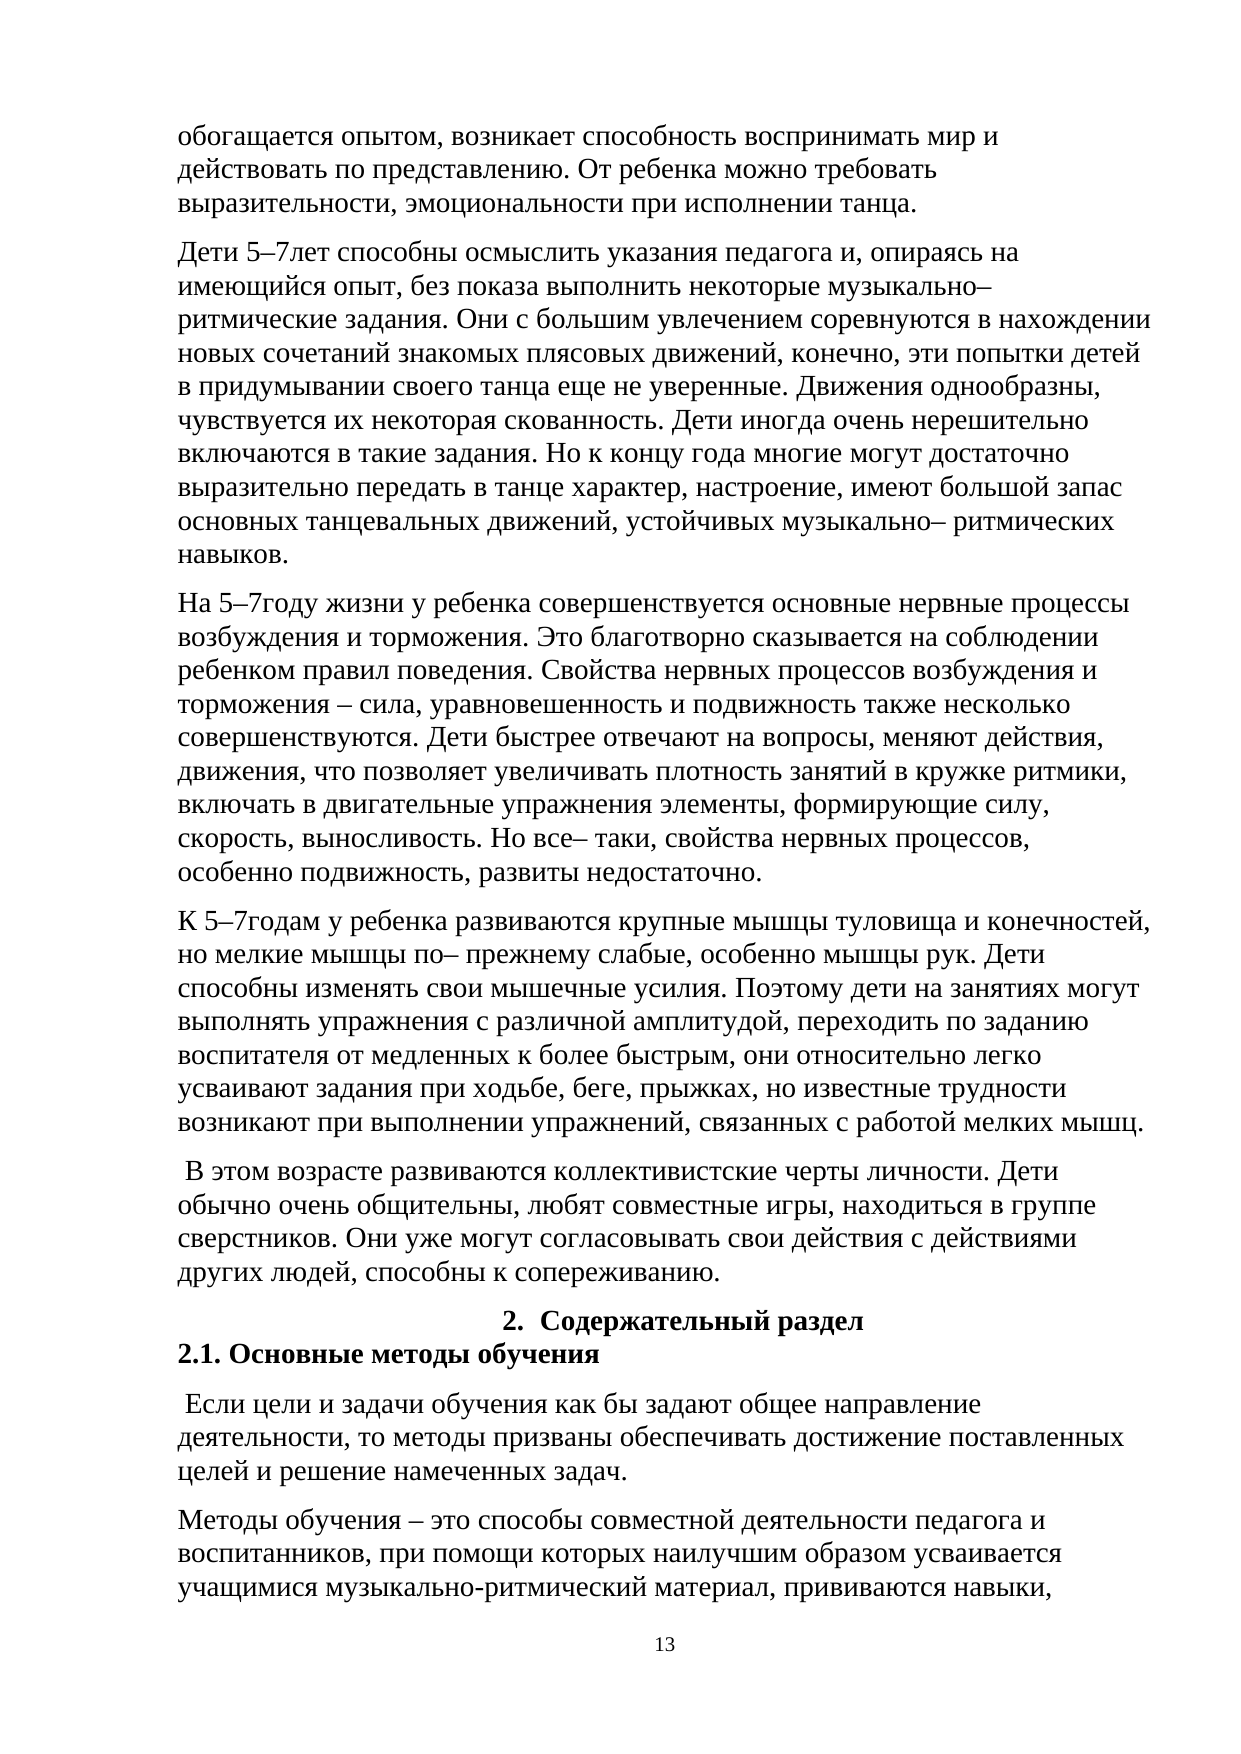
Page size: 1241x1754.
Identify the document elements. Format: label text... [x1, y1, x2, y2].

list Содержательный раздел [215, 1303, 1152, 1337]
text Дети 5–7лет способны осмыслить указания педагога и, опираясь на имеющийся опыт, без показа выполнить некоторые музыкально–ритмические задания. Они с большим увлечением соревнуются в нахождении новых сочетаний знакомых плясовых движений, конечно, эти попытки детей в придумывании своего танца еще не уверенные. Движения однообразны, чувствуется их некоторая скованность. Дети иногда очень нерешительно включаются в такие задания. Но к концу года многие могут достаточно выразительно передать в танце характер, настроение, имеют большой запас основных танцевальных движений, устойчивых музыкально– ритмических навыков. [177, 234, 1152, 570]
text К 5–7годам у ребенка развиваются крупные мышцы туловища и конечностей, но мелкие мышцы по– прежнему слабые, особенно мышцы рук. Дети способны изменять свои мышечные усилия. Поэтому дети на занятиях могут выполнять упражнения с различной амплитудой, переходить по заданию воспитателя от медленных к более быстрым, они относительно легко усваивают задания при ходьбе, беге, прыжках, но известные трудности возникают при выполнении упражнений, связанных с работой мелких мышц. [177, 903, 1152, 1138]
text 2.1. Основные методы обучения [177, 1337, 1152, 1370]
text На 5–7году жизни у ребенка совершенствуется основные нервные процессы возбуждения и торможения. Это благотворно сказывается на соблюдении ребенком правил поведения. Свойства нервных процессов возбуждения и торможения – сила, уравновешенность и подвижность также несколько совершенствуются. Дети быстрее отвечают на вопросы, меняют действия, движения, что позволяет увеличивать плотность занятий в кружке ритмики, включать в двигательные упражнения элементы, формирующие силу, скорость, выносливость. Но все– таки, свойства нервных процессов, особенно подвижность, развиты недостаточно. [177, 585, 1152, 887]
text Если цели и задачи обучения как бы задают общее направление деятельности, то методы призваны обеспечивать достижение поставленных целей и решение намеченных задач. [177, 1386, 1152, 1486]
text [177, 1502, 1152, 1603]
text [177, 118, 1152, 219]
text В этом возрасте развиваются коллективистские черты личности. Дети обычно очень общительны, любят совместные игры, находиться в группе сверстников. Они уже могут согласовывать свои действия с действиями других людей, способны к сопереживанию. [177, 1153, 1152, 1287]
